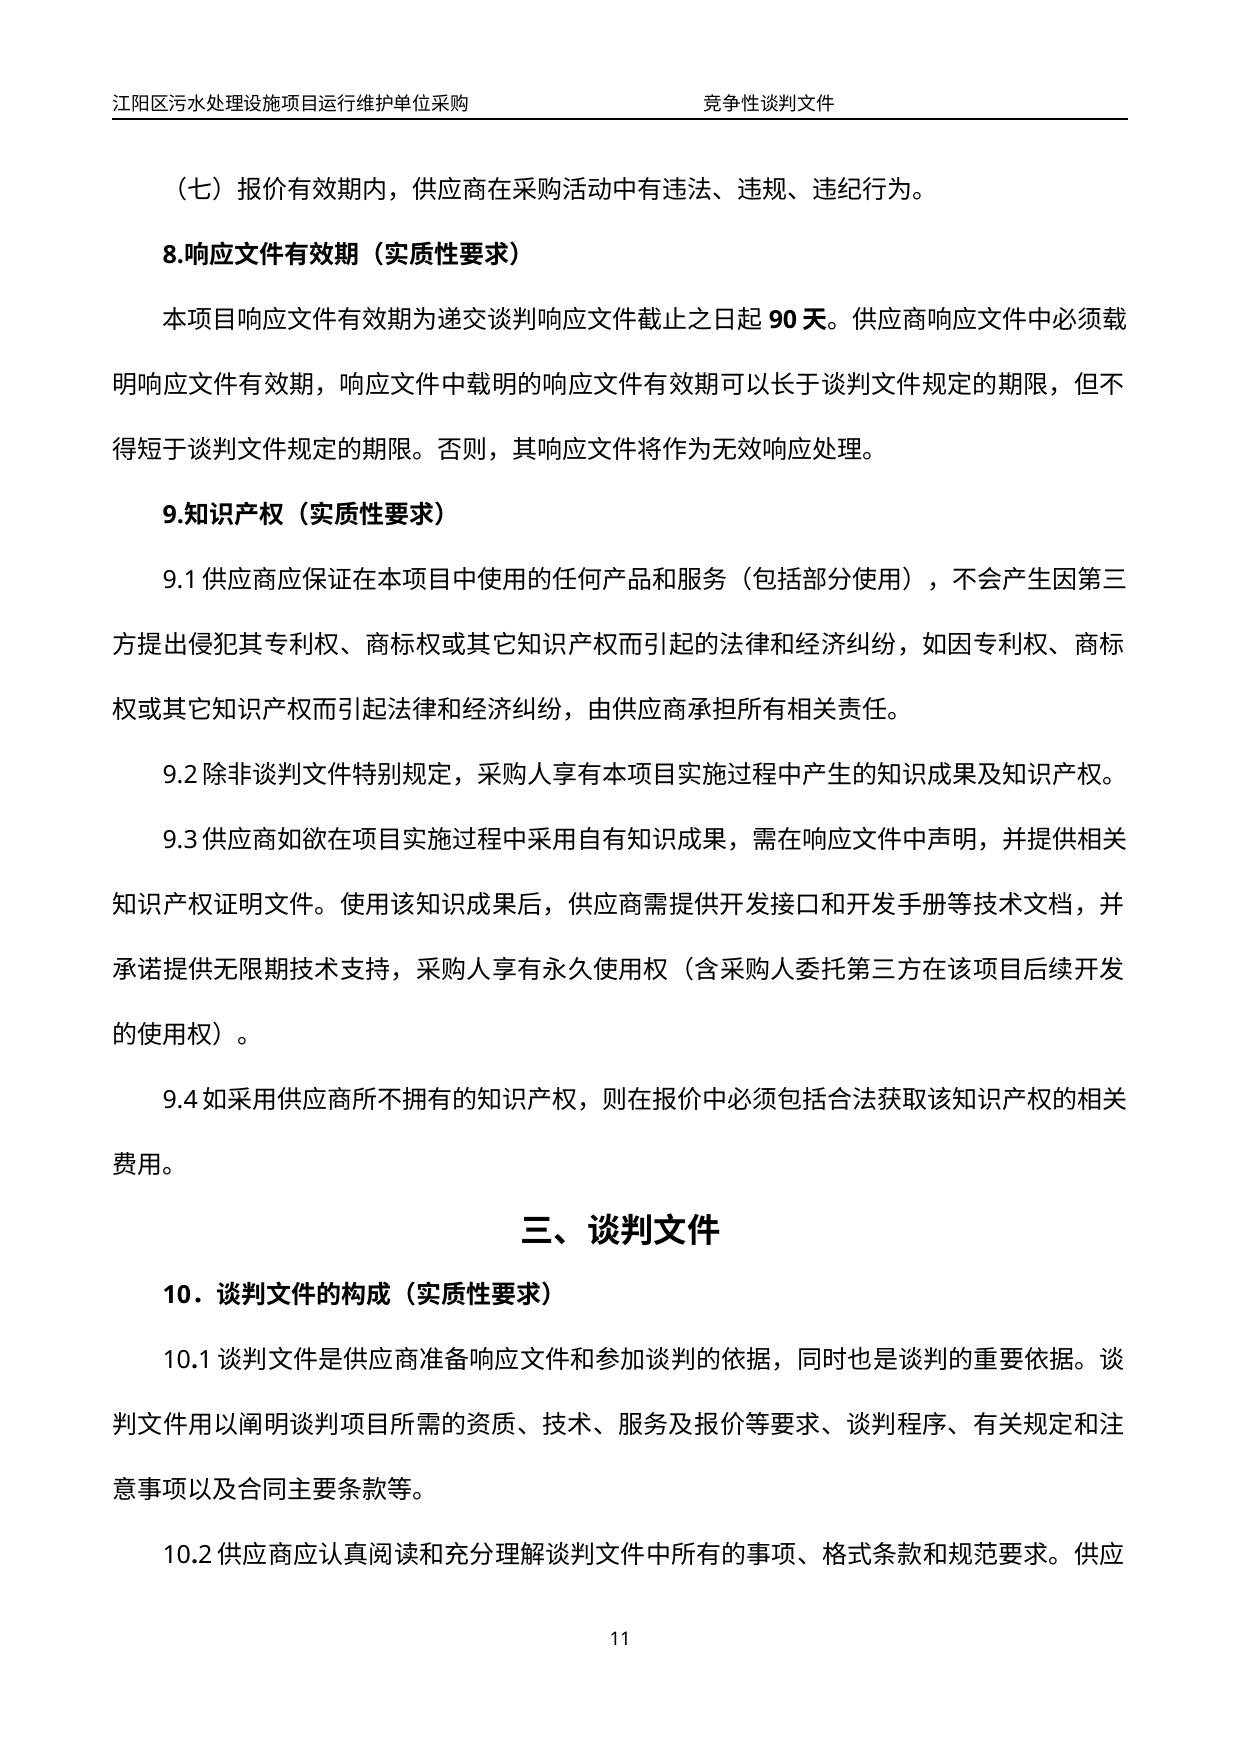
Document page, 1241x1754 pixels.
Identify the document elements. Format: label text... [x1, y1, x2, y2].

text 9.2除非谈判文件特别规定，采购人享有本项目实施过程中产生的知识成果及知识产权。 [112, 740, 1128, 805]
text （七）报价有效期内，供应商在采购活动中有违法、违规、违纪行为。 [112, 155, 1128, 220]
text 9.4如采用供应商所不拥有的知识产权，则在报价中必须包括合法获取该知识产权的相关费用。 [112, 1065, 1128, 1195]
text 本项目响应文件有效期为递交谈判响应文件截止之日起90天。供应商响应文件中必须载明响应文件有效期，响应文件中载明的响应文件有效期可以长于谈判文件规定的期限，但不得短于谈判文件规定的期限。否则，其响应文件将作为无效响应处理。 [112, 285, 1128, 480]
text 10．谈判文件的构成（实质性要求） [112, 1260, 1128, 1325]
text 9.1供应商应保证在本项目中使用的任何产品和服务（包括部分使用），不会产生因第三方提出侵犯其专利权、商标权或其它知识产权而引起的法律和经济纠纷，如因专利权、商标权或其它知识产权而引起法律和经济纠纷，由供应商承担所有相关责任。 [112, 545, 1128, 740]
text 10.1谈判文件是供应商准备响应文件和参加谈判的依据，同时也是谈判的重要依据。谈判文件用以阐明谈判项目所需的资质、技术、服务及报价等要求、谈判程序、有关规定和注意事项以及合同主要条款等。 [112, 1325, 1128, 1520]
text 8.响应文件有效期（实质性要求） [112, 220, 1128, 285]
text 9.知识产权（实质性要求） [112, 480, 1128, 545]
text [112, 1520, 1128, 1585]
subtitle 三、谈判文件 [112, 1195, 1128, 1260]
text 9.3供应商如欲在项目实施过程中采用自有知识成果，需在响应文件中声明，并提供相关知识产权证明文件。使用该知识成果后，供应商需提供开发接口和开发手册等技术文档，并承诺提供无限期技术支持，采购人享有永久使用权（含采购人委托第三方在该项目后续开发的使用权）。 [112, 805, 1128, 1065]
